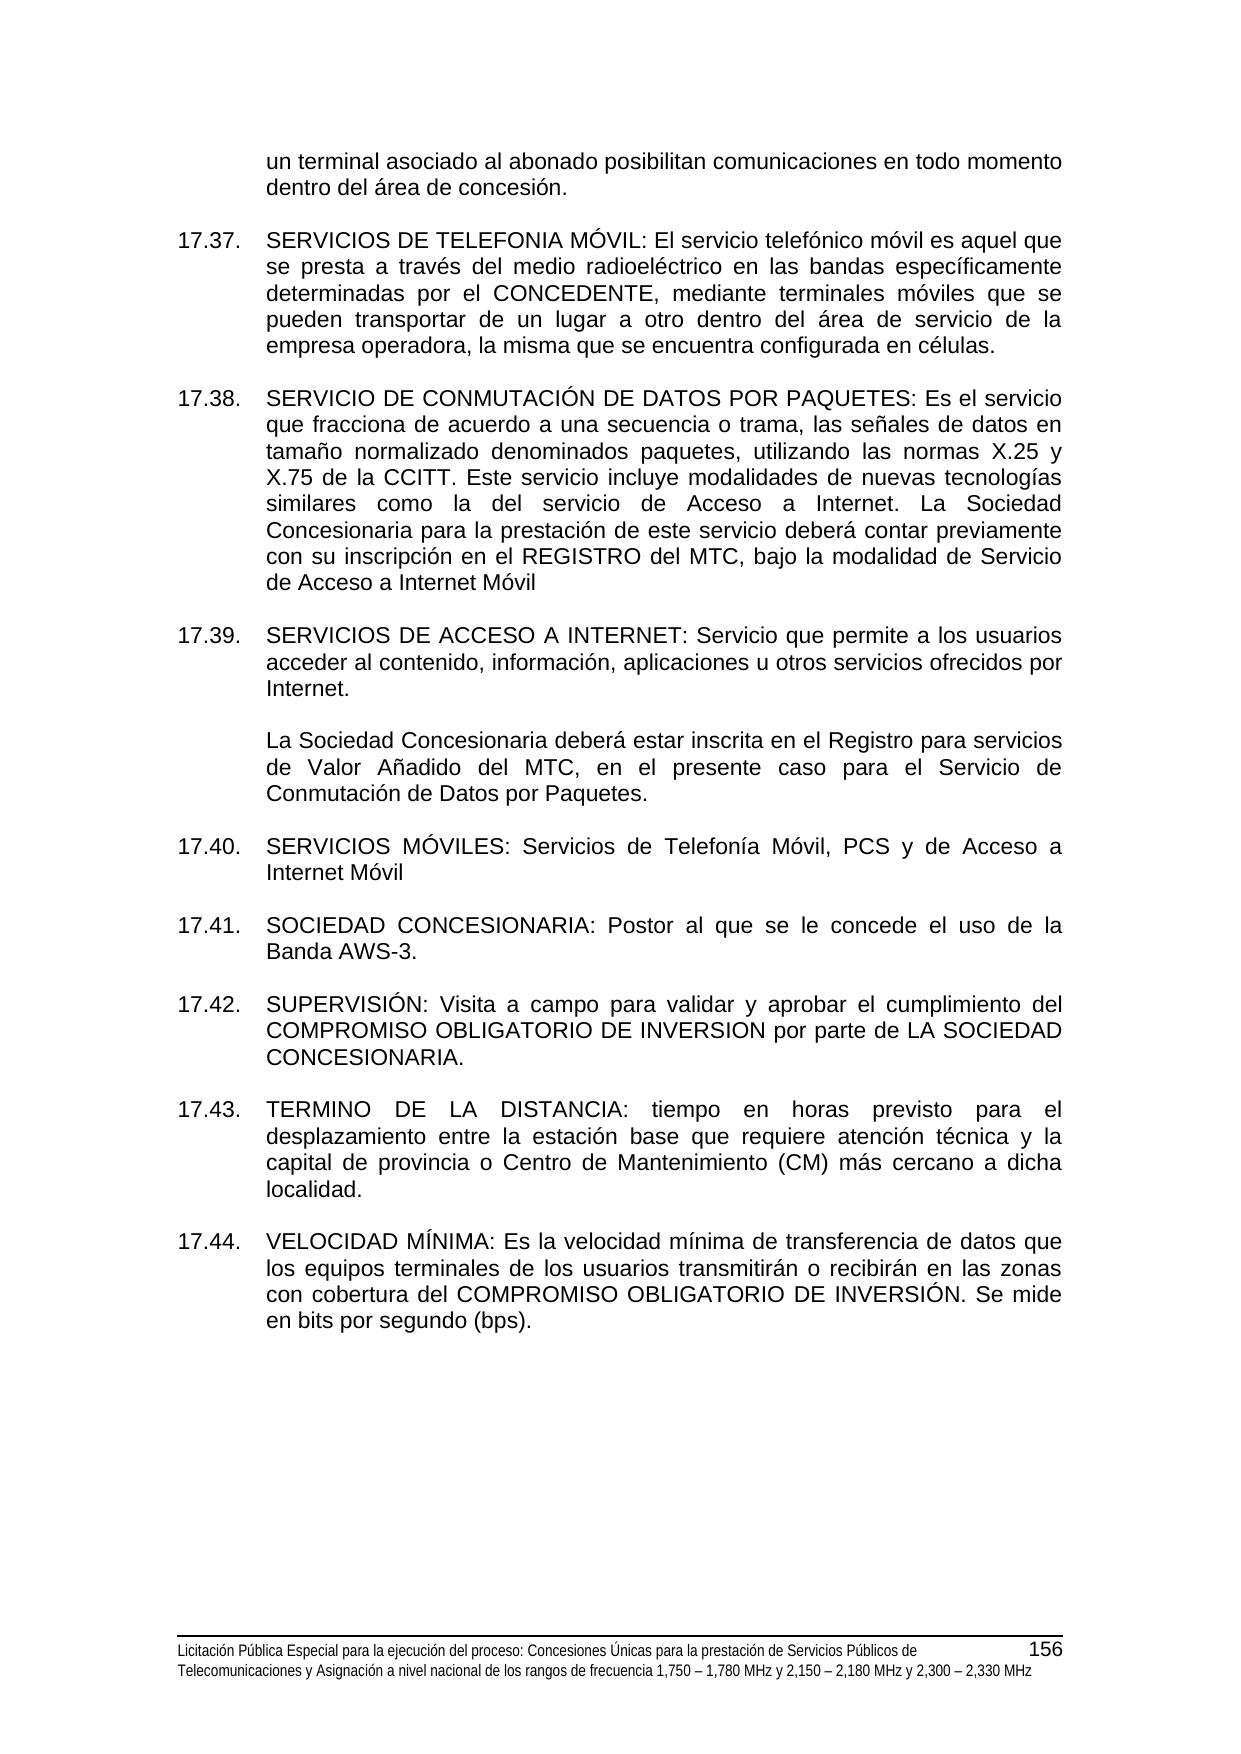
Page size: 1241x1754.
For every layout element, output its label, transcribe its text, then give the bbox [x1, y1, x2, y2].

text 17.43. TERMINO DE LA DISTANCIA: tiempo en horas previsto para el desplazamiento entre la estación base que requiere atención técnica y la capital de provincia o Centro de Mantenimiento (CM) más cercano a dicha localidad. [177, 1096, 1063, 1202]
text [177, 148, 1063, 200]
text 17.42. SUPERVISIÓN: Visita a campo para validar y aprobar el cumplimiento del COMPROMISO OBLIGATORIO DE INVERSION por parte de LA SOCIEDAD CONCESIONARIA. [177, 991, 1063, 1070]
text 17.38. SERVICIO DE CONMUTACIÓN DE DATOS POR PAQUETES: Es el servicio que fracciona de acuerdo a una secuencia o trama, las señales de datos en tamaño normalizado denominados paquetes, utilizando las normas X.25 y X.75 de la CCITT. Este servicio incluye modalidades de nuevas tecnologías similares como la del servicio de Acceso a Internet. La Sociedad Concesionaria para la prestación de este servicio deberá contar previamente con su inscripción en el REGISTRO del MTC, bajo la modalidad de Servicio de Acceso a Internet Móvil [177, 385, 1063, 596]
text 17.40. SERVICIOS MÓVILES: Servicios de Telefonía Móvil, PCS y de Acceso a Internet Móvil [177, 833, 1063, 886]
text La Sociedad Concesionaria deberá estar inscrita en el Registro para servicios de Valor Añadido del MTC, en el presente caso para el Servicio de Conmutación de Datos por Paquetes. [266, 727, 1063, 807]
text 17.39. SERVICIOS DE ACCESO A INTERNET: Servicio que permite a los usuarios acceder al contenido, información, aplicaciones u otros servicios ofrecidos por Internet. [177, 622, 1063, 701]
text 17.44. VELOCIDAD MÍNIMA: Es la velocidad mínima de transferencia de datos que los equipos terminales de los usuarios transmitirán o recibirán en las zonas con cobertura del COMPROMISO OBLIGATORIO DE INVERSIÓN. Se mide en bits por segundo (bps). [177, 1228, 1063, 1334]
text 17.37. SERVICIOS DE TELEFONIA MÓVIL: El servicio telefónico móvil es aquel que se presta a través del medio radioeléctrico en las bandas específicamente determinadas por el CONCEDENTE, mediante terminales móviles que se pueden transportar de un lugar a otro dentro del área de servicio de la empresa operadora, la misma que se encuentra configurada en células. [177, 227, 1063, 358]
text 17.41. SOCIEDAD CONCESIONARIA: Postor al que se le concede el uso de la Banda AWS-3. [177, 912, 1063, 965]
